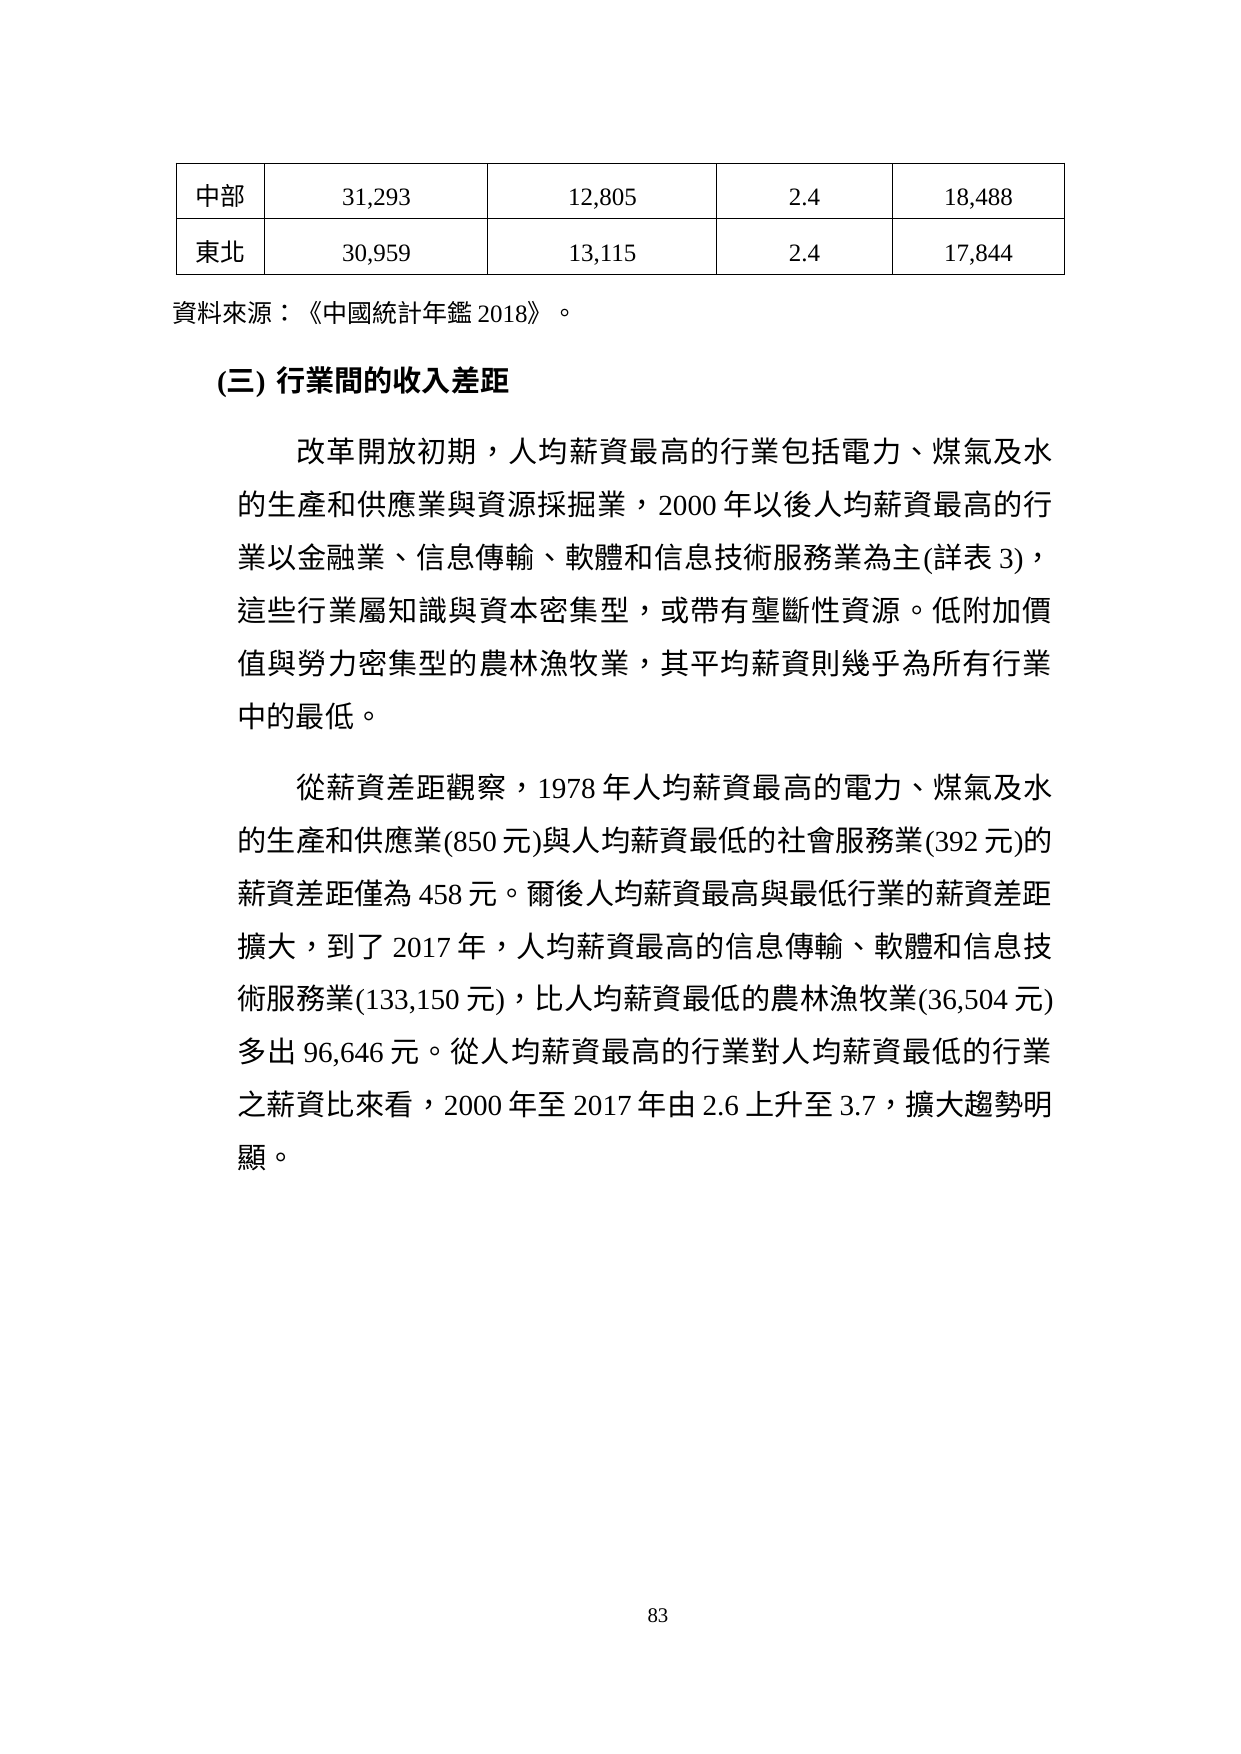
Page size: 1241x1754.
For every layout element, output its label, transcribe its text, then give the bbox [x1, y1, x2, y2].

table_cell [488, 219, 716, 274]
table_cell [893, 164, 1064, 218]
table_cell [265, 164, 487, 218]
list 資料來源：《中國統計年鑑2018》。 [172, 293, 1053, 330]
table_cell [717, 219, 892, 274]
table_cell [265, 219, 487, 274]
list 從薪資差距觀察，1978年人均薪資最高的電力、煤氣及水的生產和供應業(850元)與人均薪資最低的社會服務業(392元)的薪資差距僅為458元。爾後人均薪資最高與最低行業的薪資差距擴大，到了2017年，人均薪資最高的信息傳輸、軟體和信息技術服務業(133,150元)，比人均薪資最低的農林漁牧業(36,504元)多出96,646元。從人均薪資最高的行業對人均薪資最低的行業之薪資比來看，2000年至2017年由2.6上升至3.7，擴大趨勢明顯。 [237, 765, 1053, 1177]
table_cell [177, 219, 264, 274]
list 改革開放初期，人均薪資最高的行業包括電力、煤氣及水的生產和供應業與資源採掘業，2000年以後人均薪資最高的行業以金融業、信息傳輸、軟體和信息技術服務業為主(詳表3)，這些行業屬知識與資本密集型，或帶有壟斷性資源。低附加價值與勞力密集型的農林漁牧業，其平均薪資則幾乎為所有行業中的最低。 [237, 429, 1053, 735]
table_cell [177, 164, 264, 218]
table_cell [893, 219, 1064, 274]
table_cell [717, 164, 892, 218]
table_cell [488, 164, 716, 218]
list 行業間的收入差距 [217, 357, 1053, 400]
